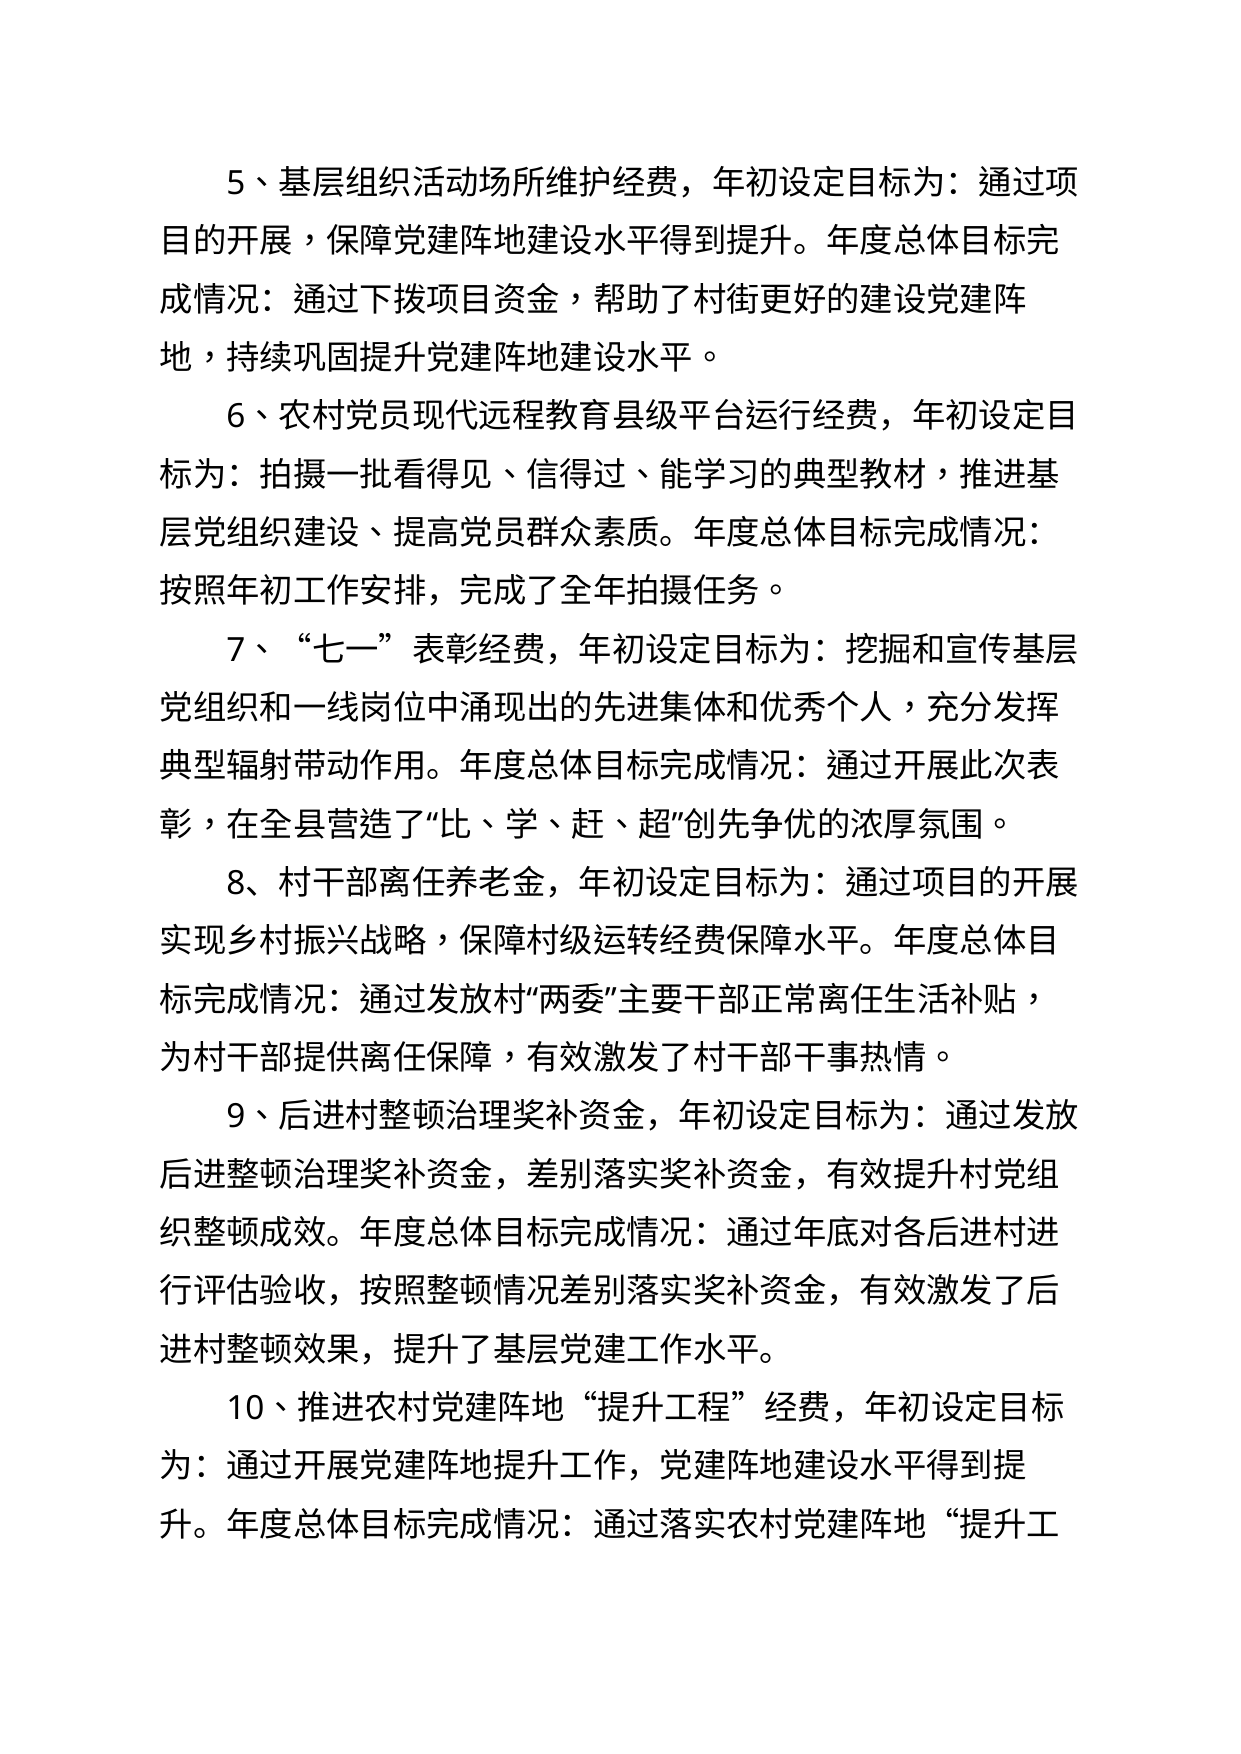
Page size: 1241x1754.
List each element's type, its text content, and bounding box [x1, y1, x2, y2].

list 8、村干部离任养老金，年初设定目标为：通过项目的开展实现乡村振兴战略，保障村级运转经费保障水平。年度总体目标完成情况：通过发放村“两委”主要干部正常离任生活补贴，为村干部提供离任保障，有效激发了村干部干事热情。 [159, 848, 1081, 1081]
text 7、“七一”表彰经费，年初设定目标为：挖掘和宣传基层党组织和一线岗位中涌现出的先进集体和优秀个人，充分发挥典型辐射带动作用。年度总体目标完成情况：通过开展此次表彰，在全县营造了“比、学、赶、超”创先争优的浓厚氛围。 [159, 614, 1081, 848]
text 5、基层组织活动场所维护经费，年初设定目标为：通过项目的开展，保障党建阵地建设水平得到提升。年度总体目标完成情况：通过下拨项目资金，帮助了村街更好的建设党建阵地，持续巩固提升党建阵地建设水平。 [159, 148, 1081, 381]
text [159, 1373, 1081, 1548]
text 9、后进村整顿治理奖补资金，年初设定目标为：通过发放后进整顿治理奖补资金，差别落实奖补资金，有效提升村党组织整顿成效。年度总体目标完成情况：通过年底对各后进村进行评估验收，按照整顿情况差别落实奖补资金，有效激发了后进村整顿效果，提升了基层党建工作水平。 [159, 1081, 1081, 1373]
text 6、农村党员现代远程教育县级平台运行经费，年初设定目标为：拍摄一批看得见、信得过、能学习的典型教材，推进基层党组织建设、提高党员群众素质。年度总体目标完成情况：按照年初工作安排，完成了全年拍摄任务。 [159, 381, 1081, 614]
